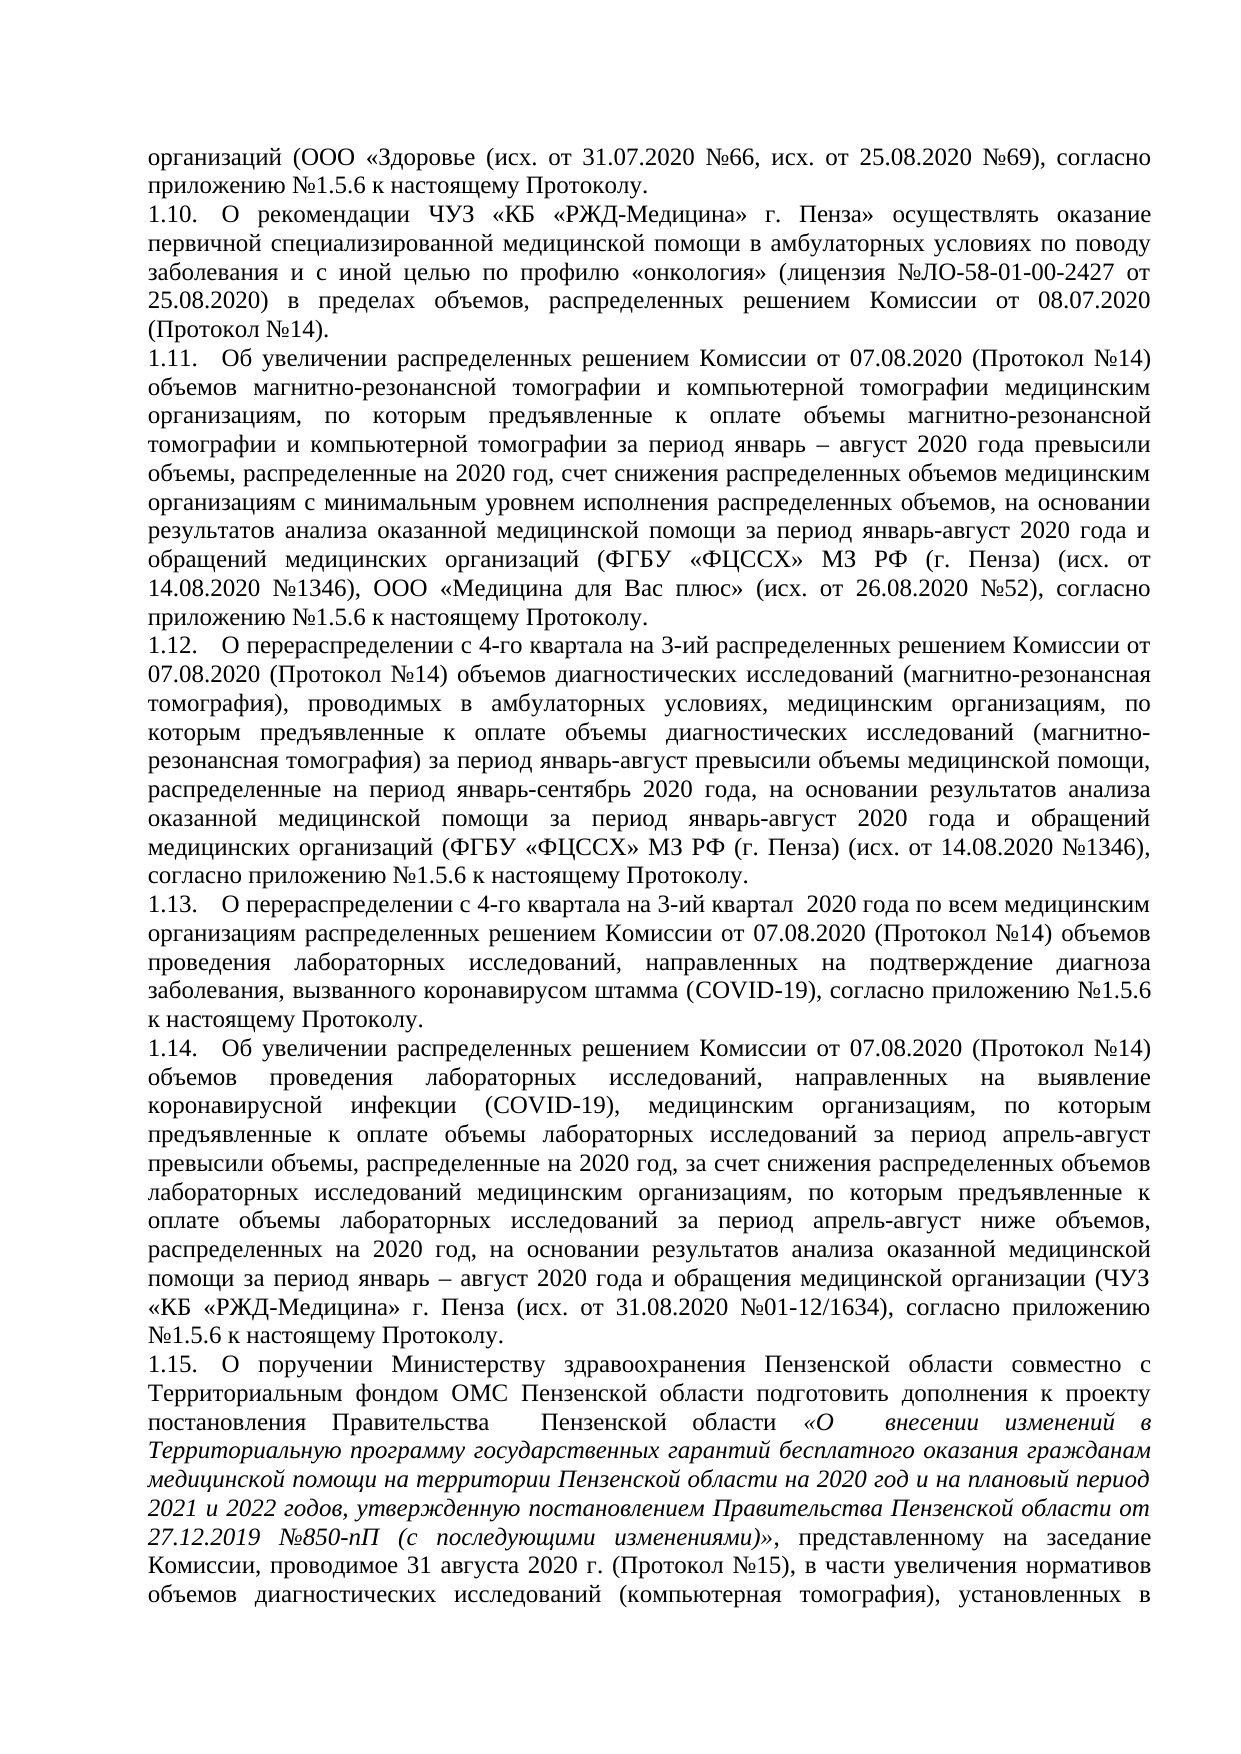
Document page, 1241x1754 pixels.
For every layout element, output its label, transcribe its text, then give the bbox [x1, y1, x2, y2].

list Об увеличении распределенных решением Комиссии от 07.08.2020 (Протокол №14) объемов проведения лабораторных исследований, направленных на выявление коронавирусной инфекции (COVID-19), медицинским организациям, по которым предъявленные к оплате объемы лабораторных исследований за период апрель-август превысили объемы, распределенные на 2020 год, за счет снижения распределенных объемов лабораторных исследований медицинским организациям, по которым предъявленные к оплате объемы лабораторных исследований за период апрель-август ниже объемов, распределенных на 2020 год, на основании результатов анализа оказанной медицинской помощи за период январь – август 2020 года и обращения медицинской организации (ЧУЗ «КБ «РЖД-Медицина» г. Пенза (исх. от 31.08.2020 №01-12/1634), согласно приложению №1.5.6 к настоящему Протоколу. [148, 1033, 1152, 1349]
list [148, 1349, 1152, 1608]
list Об увеличении распределенных решением Комиссии от 07.08.2020 (Протокол №14) объемов магнитно-резонансной томографии и компьютерной томографии медицинским организациям, по которым предъявленные к оплате объемы магнитно-резонансной томографии и компьютерной томографии за период январь – август 2020 года превысили объемы, распределенные на 2020 год, счет снижения распределенных объемов медицинским организациям с минимальным уровнем исполнения распределенных объемов, на основании результатов анализа оказанной медицинской помощи за период январь-август 2020 года и обращений медицинских организаций (ФГБУ «ФЦССХ» МЗ РФ (г. Пенза) (исх. от 14.08.2020 №1346), ООО «Медицина для Вас плюс» (исх. от 26.08.2020 №52), согласно приложению №1.5.6 к настоящему Протоколу. [148, 343, 1152, 631]
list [148, 142, 1152, 199]
list О перераспределении с 4-го квартала на 3-ий квартал 2020 года по всем медицинским организациям распределенных решением Комиссии от 07.08.2020 (Протокол №14) объемов проведения лабораторных исследований, направленных на подтверждение диагноза заболевания, вызванного коронавирусом штамма (COVID-19), согласно приложению №1.5.6 к настоящему Протоколу. [148, 889, 1152, 1033]
list О перераспределении с 4-го квартала на 3-ий распределенных решением Комиссии от 07.08.2020 (Протокол №14) объемов диагностических исследований (магнитно-резонансная томография), проводимых в амбулаторных условиях, медицинским организациям, по которым предъявленные к оплате объемы диагностических исследований (магнитно-резонансная томография) за период январь-август превысили объемы медицинской помощи, распределенные на период январь-сентябрь 2020 года, на основании результатов анализа оказанной медицинской помощи за период январь-август 2020 года и обращений медицинских организаций (ФГБУ «ФЦССХ» МЗ РФ (г. Пенза) (исх. от 14.08.2020 №1346), согласно приложению №1.5.6 к настоящему Протоколу. [148, 631, 1152, 889]
list О рекомендации ЧУЗ «КБ «РЖД-Медицина» г. Пенза» осуществлять оказание первичной специализированной медицинской помощи в амбулаторных условиях по поводу заболевания и с иной целью по профилю «онкология» (лицензия №ЛО-58-01-00-2427 от 25.08.2020) в пределах объемов, распределенных решением Комиссии от 08.07.2020 (Протокол №14). [148, 199, 1152, 343]
